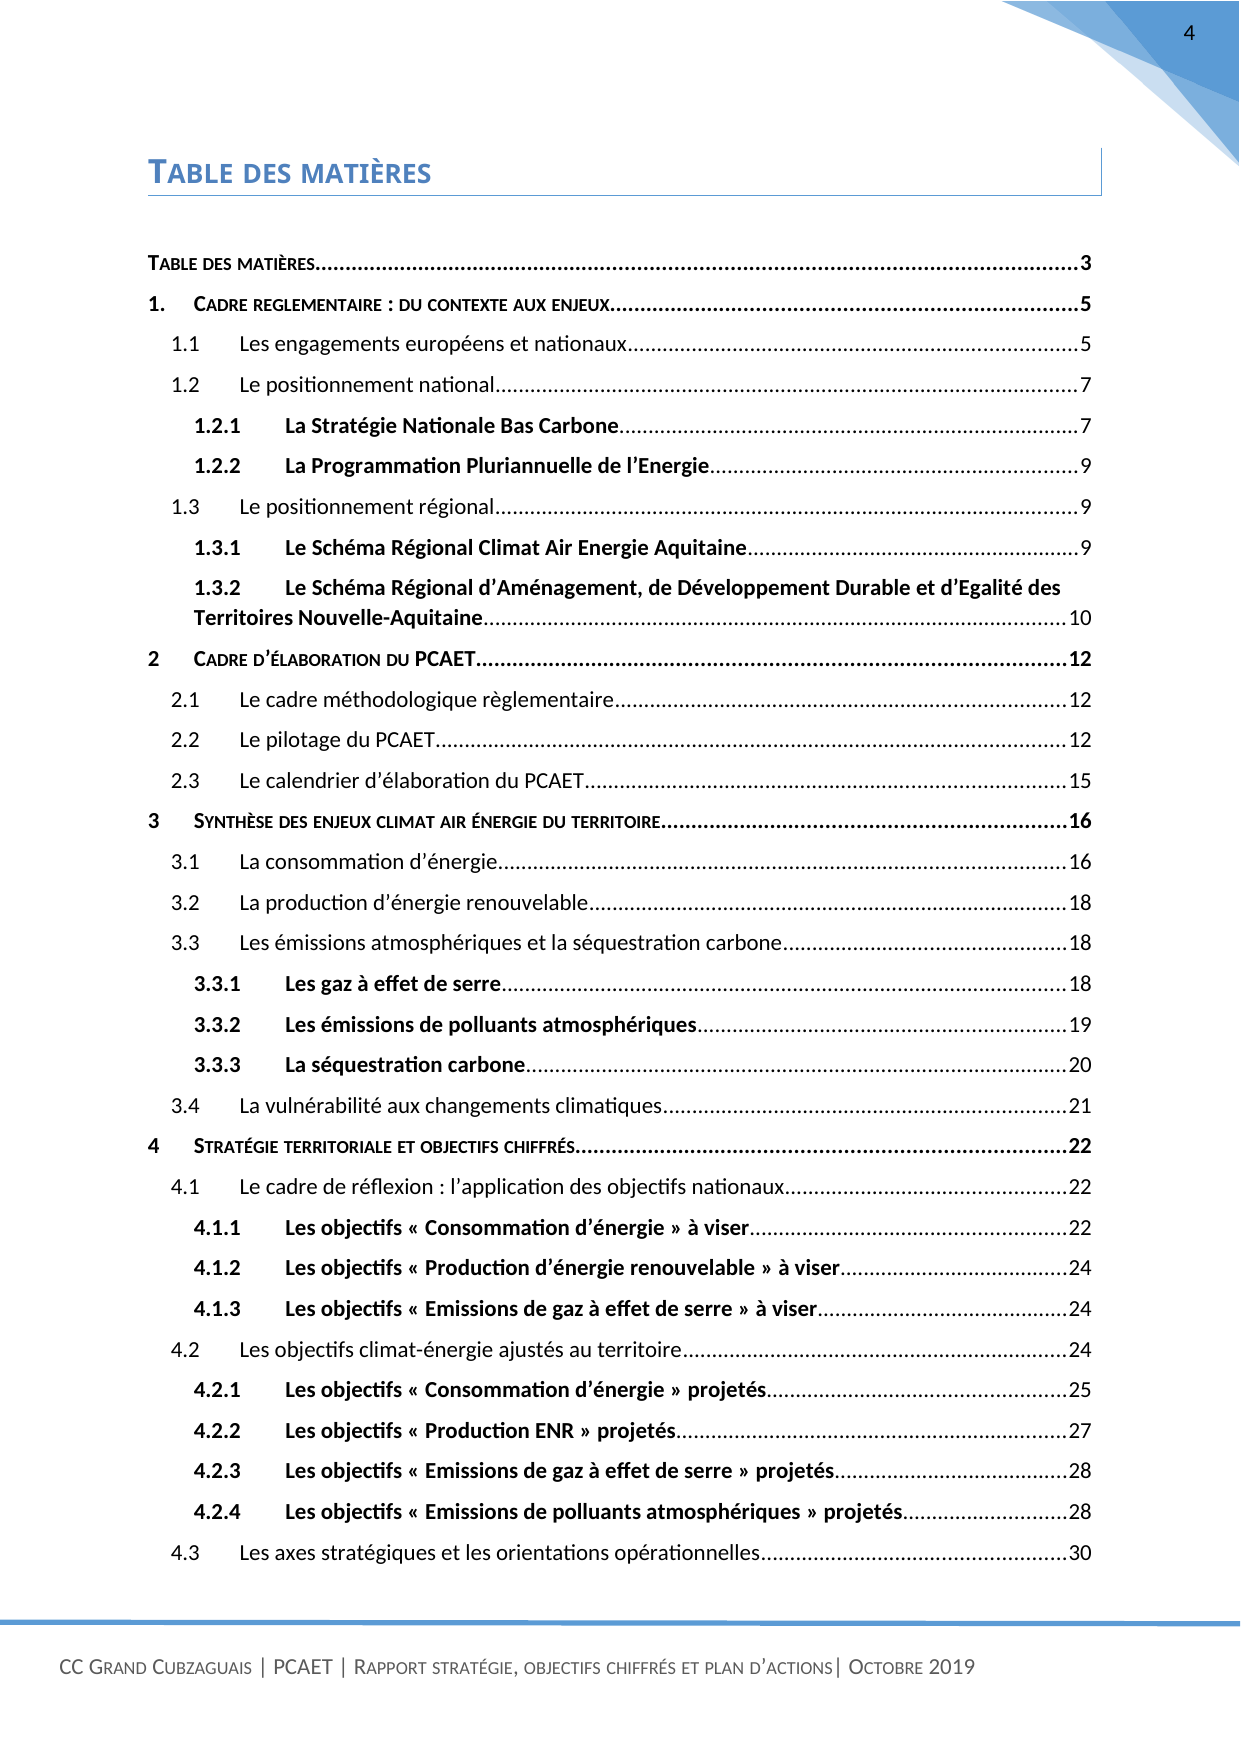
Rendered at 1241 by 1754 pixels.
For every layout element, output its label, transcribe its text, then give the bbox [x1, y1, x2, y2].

text 2.2 Le pilotage du PCAET 12 [171, 725, 1092, 753]
text 3.2 La production d’énergie renouvelable 18 [171, 888, 1092, 916]
text 3.1 La consommation d’énergie 16 [171, 847, 1092, 875]
text 1.3.1 Le Schéma Régional Climat Air Energie Aquitaine 9 [193, 533, 1092, 561]
text 2.1 Le cadre méthodologique règlementaire 12 [171, 685, 1092, 713]
text Table des matières 3 [148, 248, 1092, 276]
text 4.3 Les axes stratégiques et les orientations opérationnelles 30 [171, 1538, 1092, 1566]
text 1. Cadre reglementaire : du contexte aux enjeux 5 [148, 289, 1092, 317]
text 3.4 La vulnérabilité aux changements climatiques 21 [171, 1091, 1092, 1119]
text 4.2.3 Les objectifs « Emissions de gaz à effet de serre » projetés 28 [193, 1457, 1092, 1485]
text 1.2.1 La Stratégie Nationale Bas Carbone 7 [193, 411, 1092, 439]
text 1.3 Le positionnement régional 9 [171, 492, 1092, 520]
text 4 Stratégie territoriale et objectifs chiffrés 22 [148, 1132, 1092, 1160]
text 4.2 Les objectifs climat-énergie ajustés au territoire 24 [171, 1335, 1092, 1363]
text 3.3.2 Les émissions de polluants atmosphériques 19 [193, 1010, 1092, 1038]
text 2.3 Le calendrier d’élaboration du PCAET 15 [171, 766, 1092, 794]
text 4.1.1 Les objectifs « Consommation d’énergie » à viser 22 [193, 1213, 1092, 1241]
text 4.2.2 Les objectifs « Production ENR » projetés 27 [193, 1416, 1092, 1444]
text 3 Synthèse des enjeux climat air énergie du territoire 16 [148, 807, 1092, 835]
text 3.3 Les émissions atmosphériques et la séquestration carbone 18 [171, 928, 1092, 957]
text 3.3.1 Les gaz à effet de serre 18 [193, 969, 1092, 997]
text 1.2 Le positionnement national 7 [171, 370, 1092, 398]
text 1.3.2 Le Schéma Régional d’Aménagement, de Développement Durable et d’Egalité des Territoires Nouvelle-Aquitaine 10 [193, 573, 1092, 632]
picture [1000, 1, 1239, 167]
subtitle Table des matières [148, 148, 1101, 195]
text 1.2.2 La Programmation Pluriannuelle de l’Energie 9 [193, 451, 1092, 479]
text 4.1 Le cadre de réflexion : l’application des objectifs nationaux 22 [171, 1172, 1092, 1200]
text 4.1.3 Les objectifs « Emissions de gaz à effet de serre » à viser 24 [193, 1294, 1092, 1322]
text 4.2.1 Les objectifs « Consommation d’énergie » projetés 25 [193, 1375, 1092, 1403]
text 1.1 Les engagements européens et nationaux 5 [171, 329, 1092, 358]
text 2 Cadre d’élaboration du PCAET 12 [148, 644, 1092, 672]
text 4.2.4 Les objectifs « Emissions de polluants atmosphériques » projetés 28 [193, 1497, 1092, 1525]
text 3.3.3 La séquestration carbone 20 [193, 1050, 1092, 1078]
text 4.1.2 Les objectifs « Production d’énergie renouvelable » à viser 24 [193, 1253, 1092, 1282]
